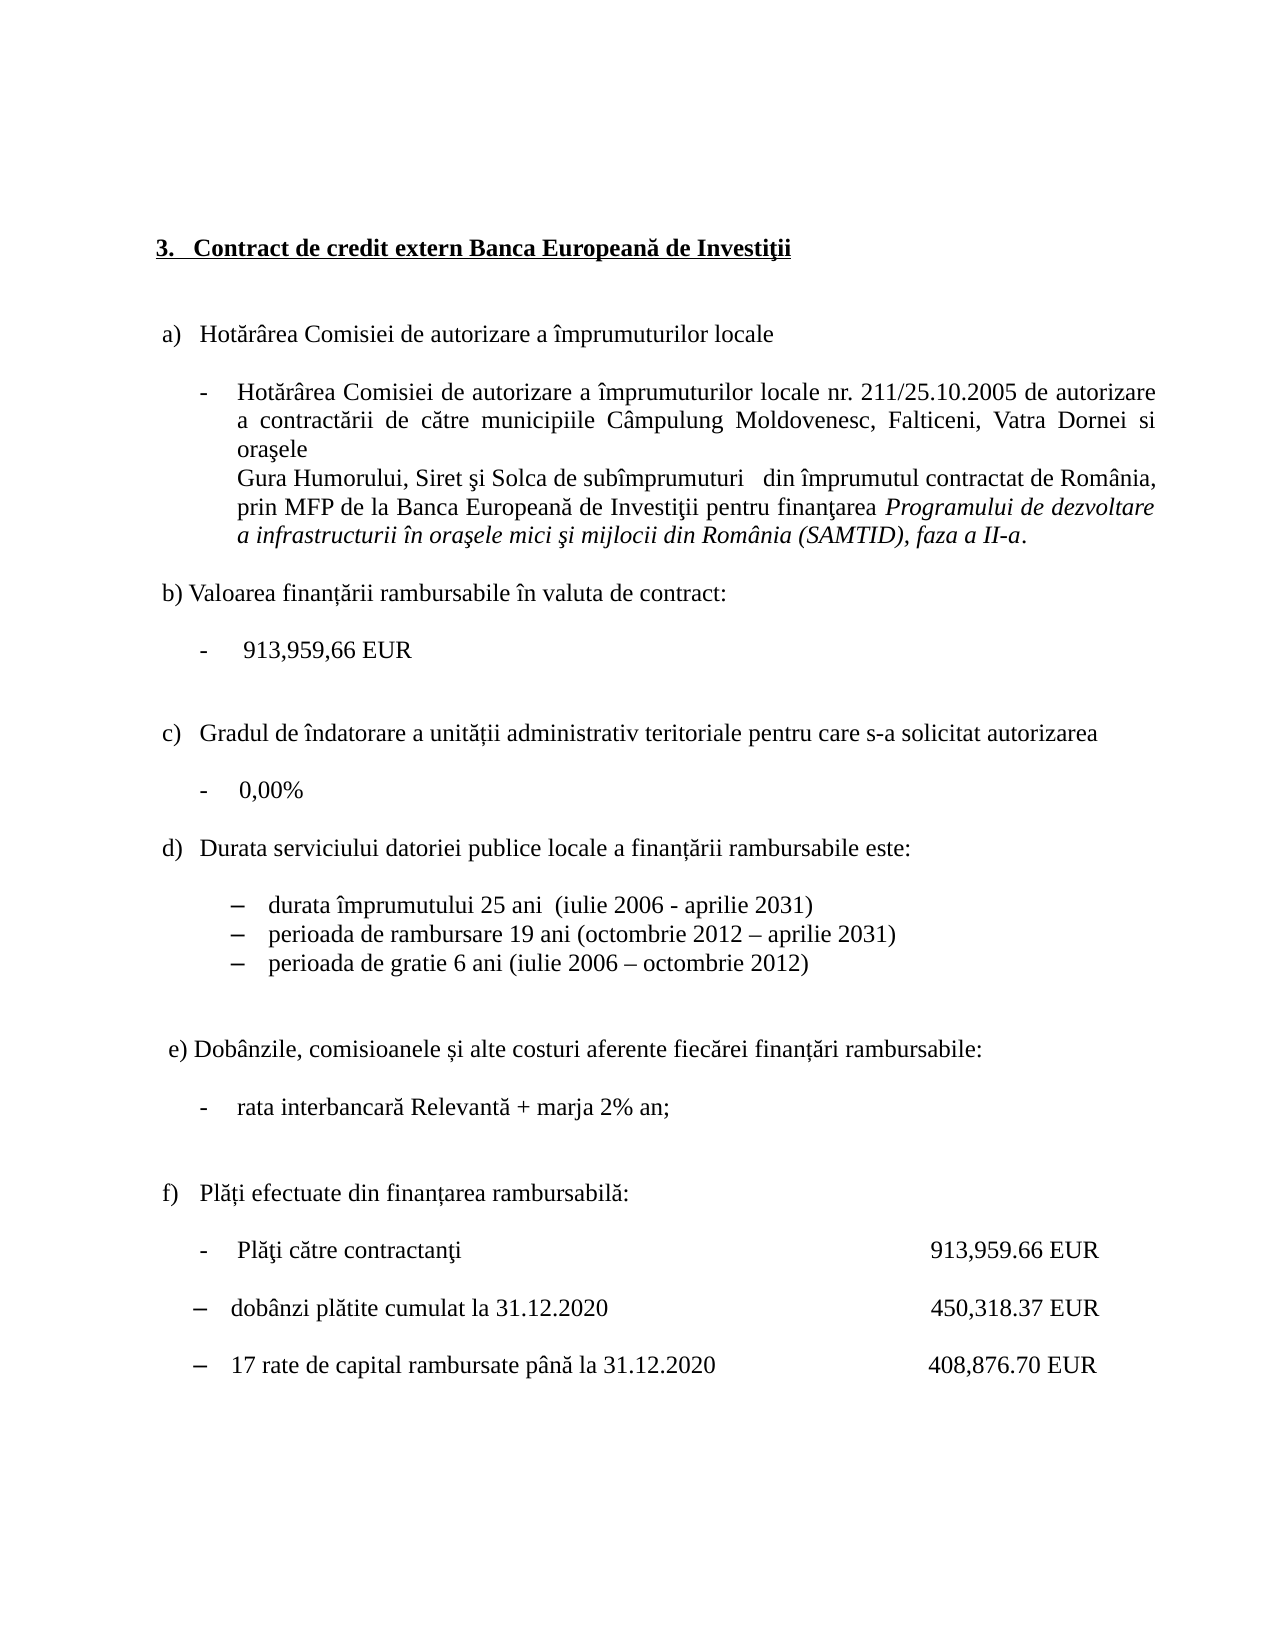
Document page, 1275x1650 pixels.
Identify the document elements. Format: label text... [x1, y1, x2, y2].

list dobânzi plătite cumulat la 31.12.2020 450,318.37 EUR [193, 1293, 1157, 1322]
list Durata serviciului datoriei publice locale a finanțării rambursabile este: [162, 833, 1157, 862]
text - 0,00% [199, 776, 1157, 804]
text Gura Humorului, Siret şi Solca de subîmprumuturi din împrumutul contractat de România, prin MFP de la Banca Europeană de Investiţii pentru finanţarea Programului de dezvoltare a infrastructurii în oraşele mici şi mijlocii din România (SAMTID), faza a II-a. [237, 463, 1157, 549]
text e) Dobânzile, comisioanele și alte costuri aferente fiecărei finanțări rambursabile: [118, 1034, 1157, 1063]
list 17 rate de capital rambursate până la 31.12.2020 408,876.70 EUR [193, 1351, 1157, 1379]
list Hotărârea Comisiei de autorizare a împrumuturilor locale [162, 319, 1157, 348]
list perioada de rambursare 19 ani (octombrie 2012 – aprilie 2031) [231, 919, 1157, 948]
list 913,959,66 EUR [199, 636, 1157, 664]
text b) Valoarea finanțării rambursabile în valuta de contract: [118, 578, 1157, 607]
list Plăți efectuate din finanțarea rambursabilă: [162, 1178, 1157, 1207]
list Gradul de îndatorare a unității administrativ teritoriale pentru care s-a solicitat autorizarea [162, 718, 1157, 747]
list rata interbancară Relevantă + marja 2% an; [199, 1092, 1157, 1121]
list Hotărârea Comisiei de autorizare a împrumuturilor locale nr. 211/25.10.2005 de autorizare a contractării de către municipiile Câmpulung Moldovenesc, Falticeni, Vatra Dornei si oraşele [199, 377, 1157, 463]
list perioada de gratie 6 ani (iulie 2006 – octombrie 2012) [231, 948, 1157, 977]
list durata împrumutului 25 ani (iulie 2006 - aprilie 2031) [231, 891, 1157, 919]
list Plăţi către contractanţi 913,959.66 EUR [199, 1236, 1157, 1264]
list Contract de credit extern Banca Europeană de Investiţii [156, 233, 1157, 262]
